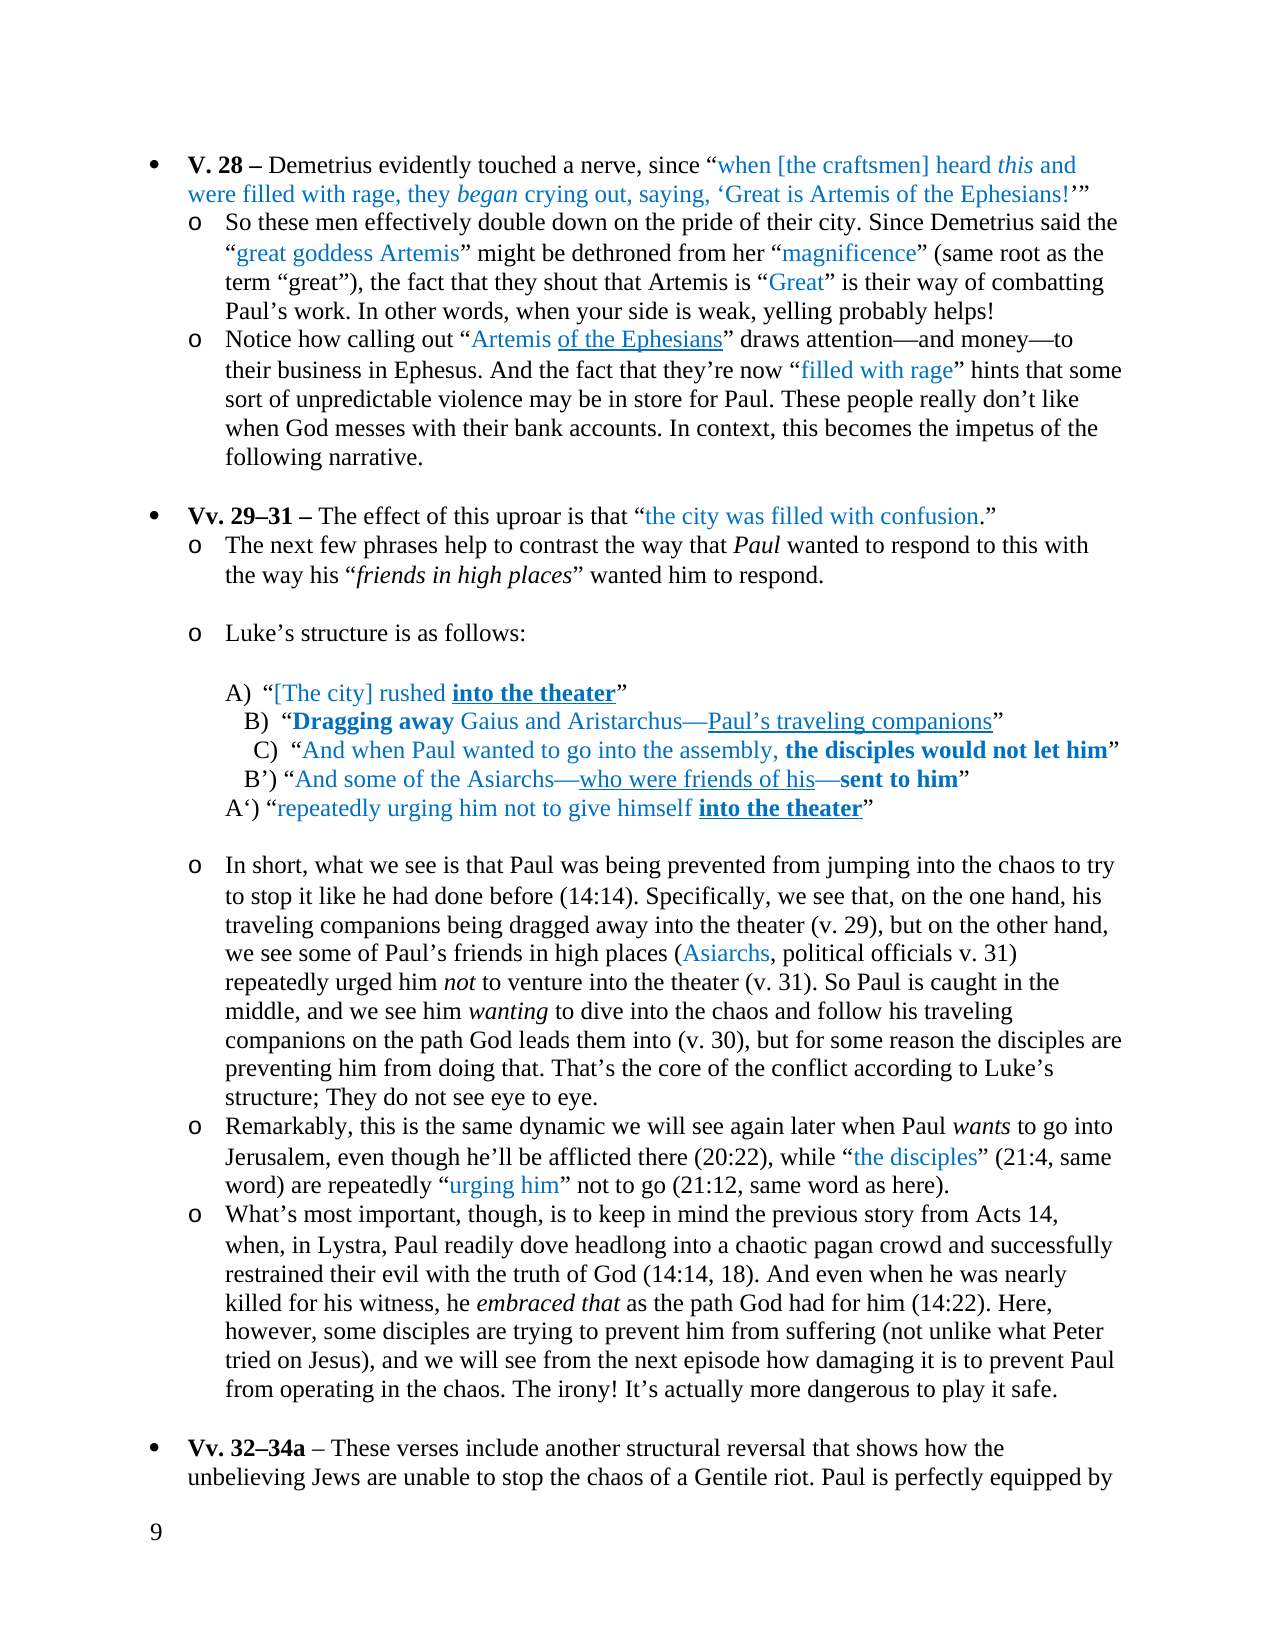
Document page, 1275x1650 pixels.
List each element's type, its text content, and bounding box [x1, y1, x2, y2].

list The next few phrases help to contrast the way that Paul wanted to respond to this with the way his “friends in high places” wanted him to respond. [187, 530, 1125, 589]
list “And when Paul wanted to go into the assembly, the disciples would not let him” [253, 735, 1125, 764]
list V. 28 – Demetrius evidently touched a nerve, since “when [the craftsmen] heard this and were filled with rage, they began crying out, saying, ‘Great is Artemis of the Ephesians!’” [150, 150, 1125, 207]
list In short, what we see is that Paul was being prevented from jumping into the chaos to try to stop it like he had done before (14:14). Specifically, we see that, on the one hand, his traveling companions being dragged away into the theater (v. 29), but on the other hand, we see some of Paul’s friends in high places (Asiarchs, political officials v. 31) repeatedly urged him not to venture into the theater (v. 31). So Paul is caught in the middle, and we see him wanting to dive into the chaos and follow his traveling companions on the path God leads them into (v. 30), but for some reason the disciples are preventing him from doing that. That’s the core of the conflict according to Luke’s structure; They do not see eye to eye. [187, 850, 1125, 1111]
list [150, 1433, 1125, 1491]
list “Dragging away Gaius and Aristarchus—Paul’s traveling companions” [244, 706, 1125, 735]
text A‘) “repeatedly urging him not to give himself into the theater” [150, 793, 1125, 821]
text B’) “And some of the Asiarchs—who were friends of his—sent to him” [244, 764, 1125, 793]
list “[The city] rushed into the theater” [225, 678, 1125, 706]
list What’s most important, though, is to keep in mind the previous story from Acts 14, when, in Lystra, Paul readily dove headlong into a chaotic pagan crowd and successfully restrained their evil with the truth of God (14:14, 18). And even when he was nearly killed for his witness, he embraced that as the path God had for him (14:22). Here, however, some disciples are trying to prevent him from suffering (not unlike what Peter tried on Jesus), and we will see from the next episode how damaging it is to prevent Paul from operating in the chaos. The irony! It’s actually more dangerous to play it safe. [187, 1199, 1125, 1403]
list So these men effectively double down on the pride of their city. Since Demetrius said the “great goddess Artemis” might be dethroned from her “magnificence” (same root as the term “great”), the fact that they shout that Artemis is “Great” is their way of combatting Paul’s work. In other words, when your side is weak, yelling probably helps! [187, 207, 1125, 324]
list Remarkably, this is the same dynamic we will see again later when Paul wants to go into Jerusalem, even though he’ll be afflicted there (20:22), while “the disciples” (21:4, same word) are repeatedly “urging him” not to go (21:12, same word as here). [187, 1111, 1125, 1199]
list Vv. 29–31 – The effect of this uproar is that “the city was filled with confusion.” [150, 501, 1125, 530]
list Notice how calling out “Artemis of the Ephesians” draws attention—and money—to their business in Ephesus. And the fact that they’re now “filled with rage” hints that some sort of unpredictable violence may be in store for Paul. These people really don’t like when God messes with their bank accounts. In context, this becomes the impetus of the following narrative. [187, 324, 1125, 470]
list Luke’s structure is as follows: [187, 618, 1125, 649]
